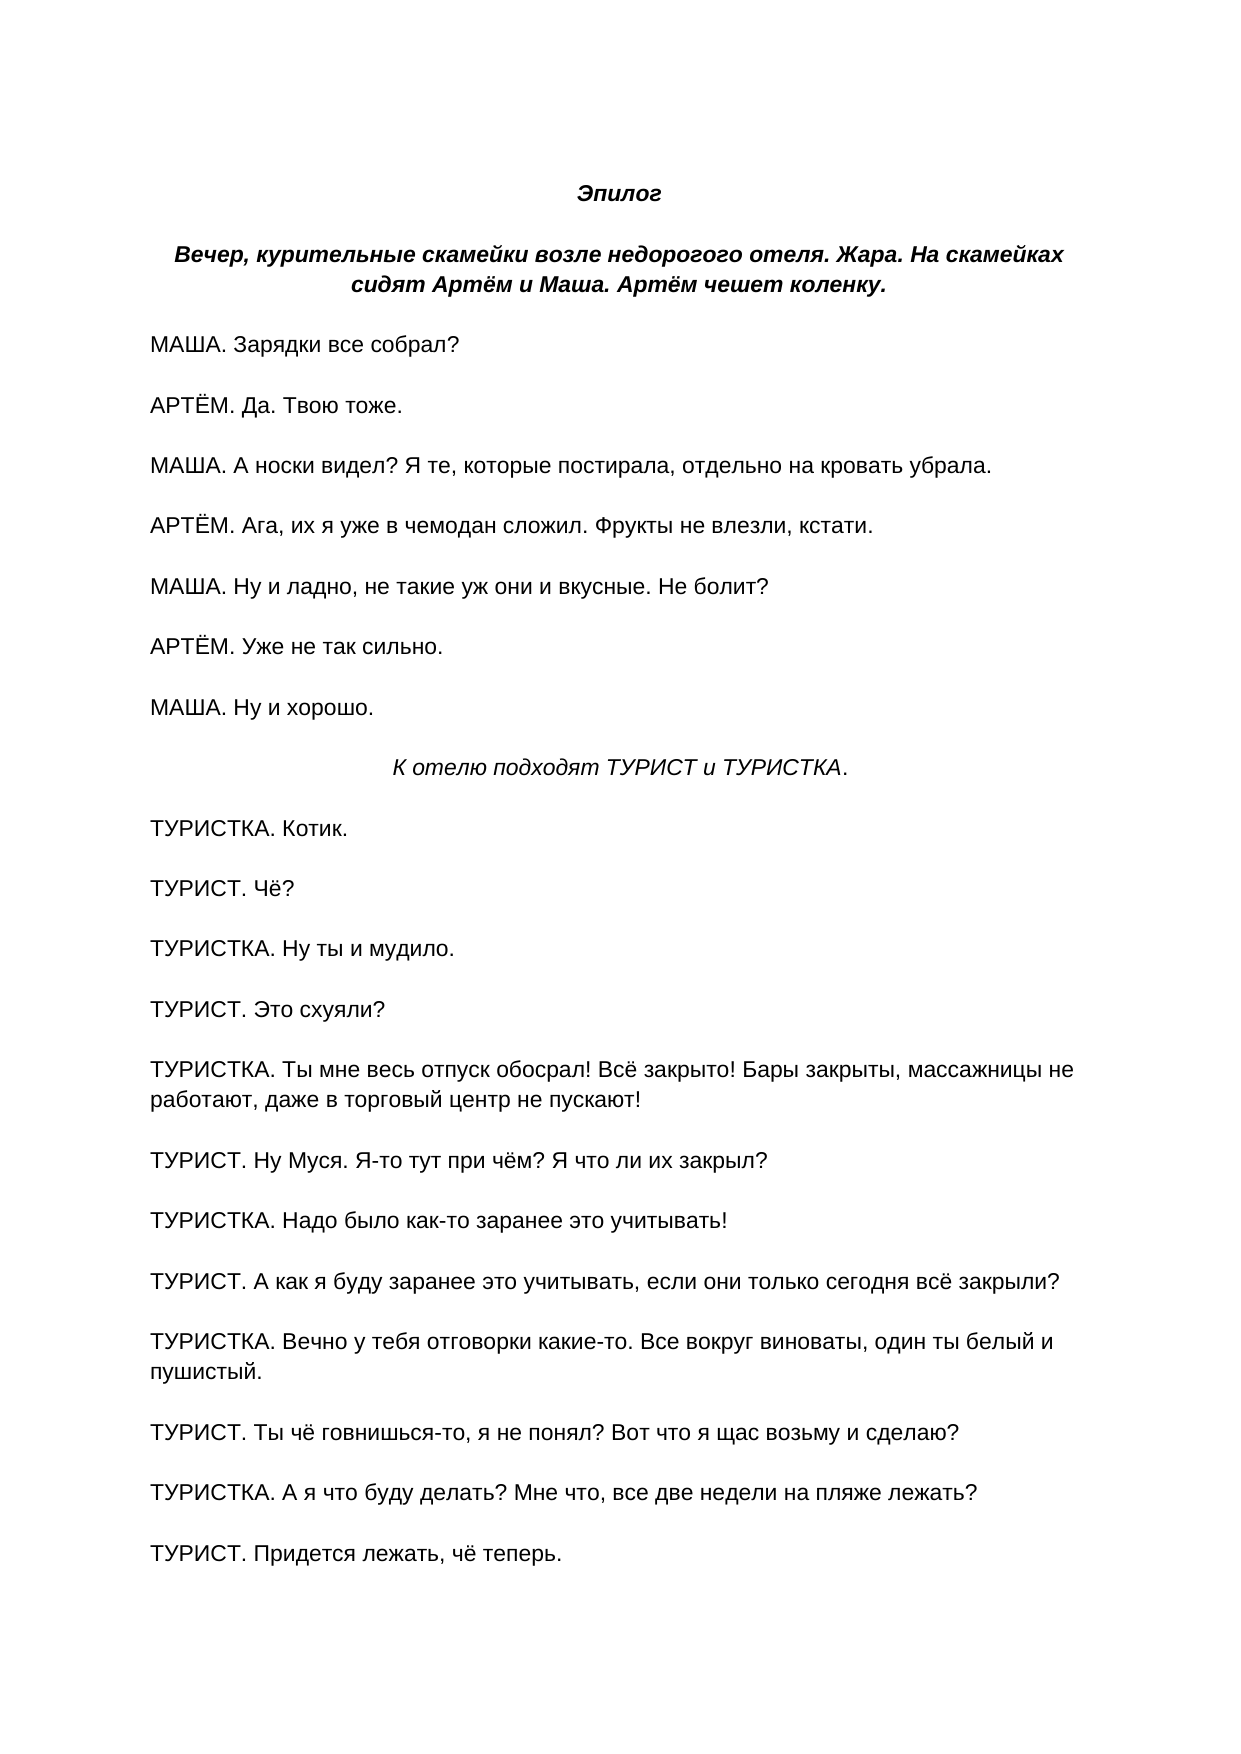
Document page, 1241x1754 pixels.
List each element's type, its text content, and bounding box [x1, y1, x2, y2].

text АРТЁМ. Ага, их я уже в чемодан сложил. Фрукты не влезли, кстати. [150, 512, 1090, 539]
text ТУРИСТКА. Вечно у тебя отговорки какие-то. Все вокруг виноваты, один ты белый и пушистый. [150, 1328, 1090, 1385]
text ТУРИСТ. Придется лежать, чё теперь. [150, 1539, 1090, 1566]
text АРТЁМ. Уже не так сильно. [150, 633, 1090, 660]
text МАША. Ну и хорошо. [150, 694, 1090, 720]
text МАША. Ну и ладно, не такие уж они и вкусные. Не болит? [150, 573, 1090, 599]
text ТУРИСТ. Ты чё говнишься-то, я не понял? Вот что я щас возьму и сделаю? [150, 1419, 1090, 1445]
text ТУРИСТ. Ну Муся. Я-то тут при чём? Я что ли их закрыл? [150, 1147, 1090, 1173]
text АРТЁМ. Да. Твою тоже. [150, 392, 1090, 418]
text МАША. А носки видел? Я те, которые постирала, отдельно на кровать убрала. [150, 452, 1090, 478]
text Эпилог [150, 180, 1090, 207]
text ТУРИСТ. А как я буду заранее это учитывать, если они только сегодня всё закрыли? [150, 1268, 1090, 1294]
text Вечер, курительные скамейки возле недорогого отеля. Жара. На скамейках сидят Артём и Маша. Артём чешет коленку. [150, 241, 1090, 297]
text ТУРИСТКА. Надо было как-то заранее это учитывать! [150, 1207, 1090, 1234]
text ТУРИСТ. Это схуяли? [150, 996, 1090, 1022]
text ТУРИСТКА. А я что буду делать? Мне что, все две недели на пляже лежать? [150, 1479, 1090, 1506]
text ТУРИСТКА. Котик. [150, 814, 1090, 841]
text МАША. Зарядки все собрал? [150, 331, 1090, 358]
text К отелю подходят ТУРИСТ и ТУРИСТКА. [150, 754, 1090, 781]
text ТУРИСТ. Чё? [150, 875, 1090, 901]
text ТУРИСТКА. Ну ты и мудило. [150, 935, 1090, 962]
text ТУРИСТКА. Ты мне весь отпуск обосрал! Всё закрыто! Бары закрыты, массажницы не работают, даже в торговый центр не пускают! [150, 1056, 1090, 1113]
